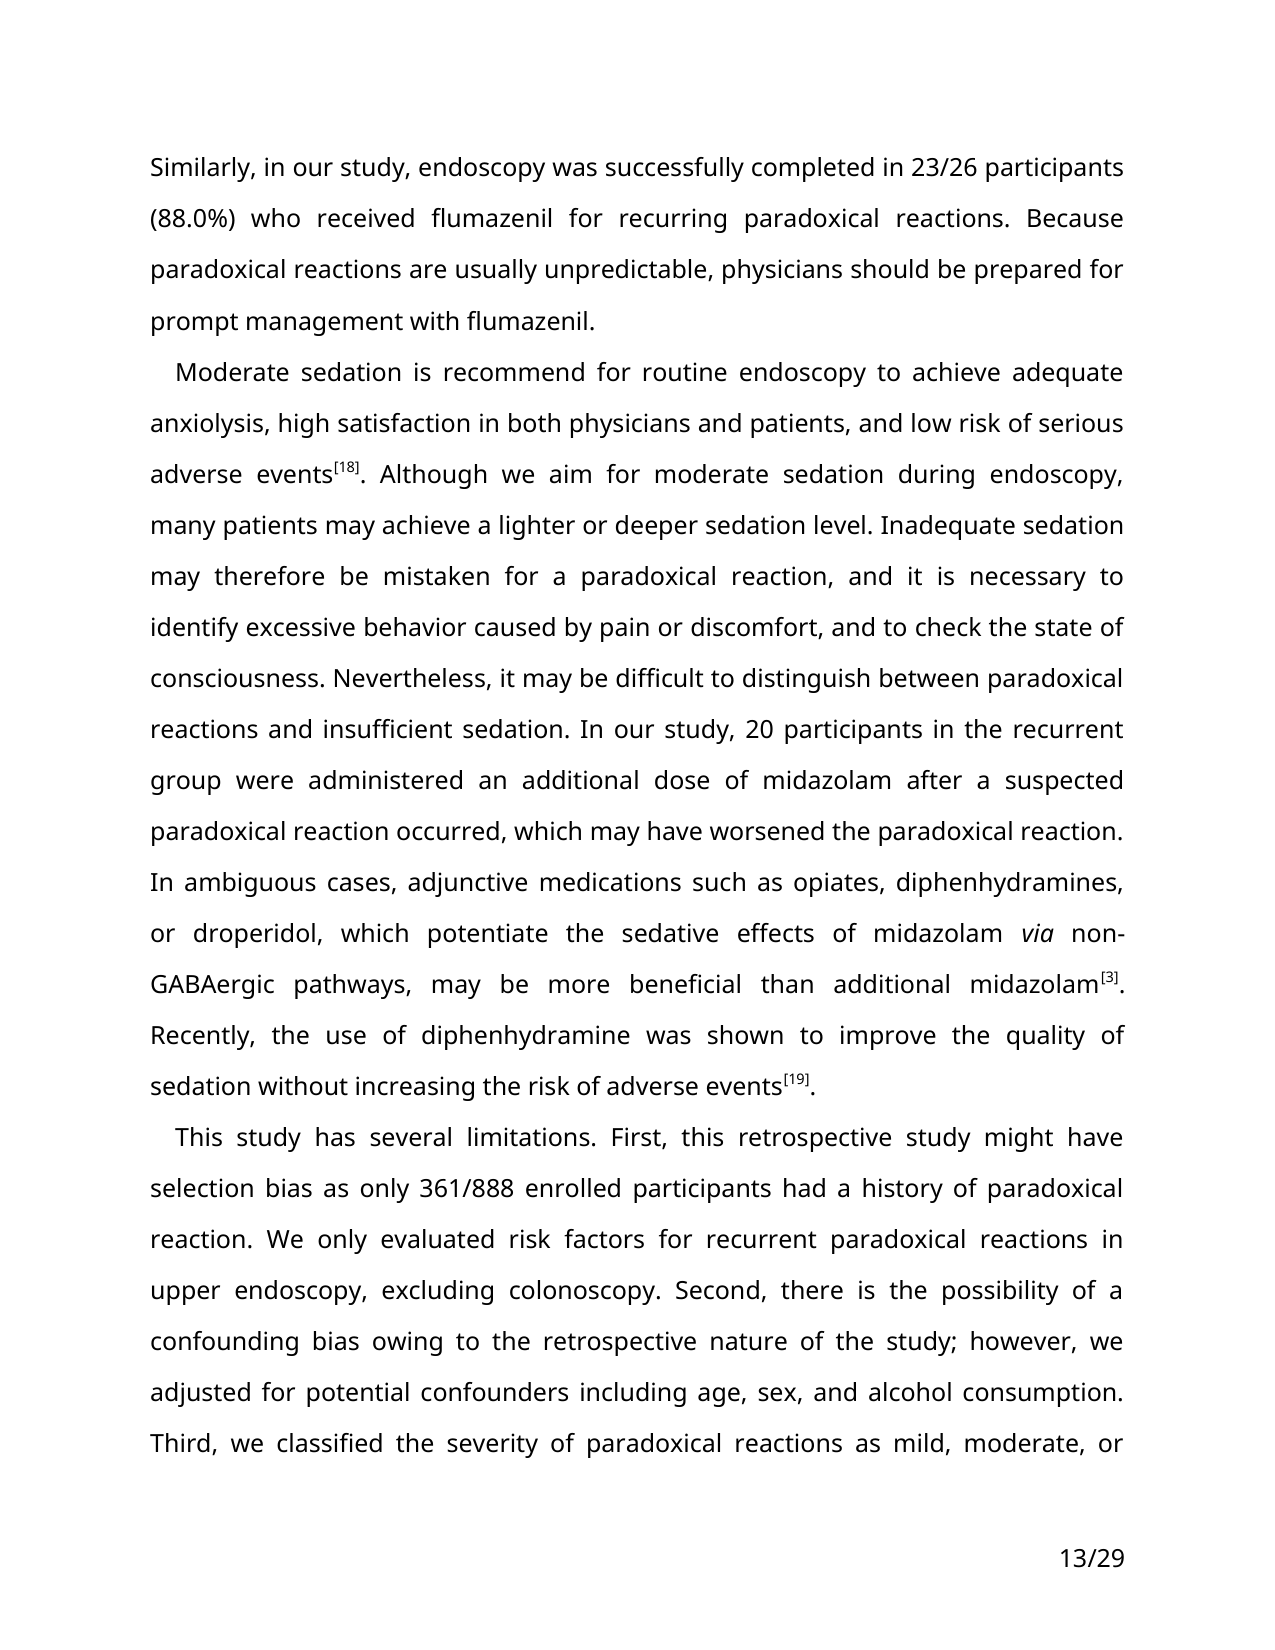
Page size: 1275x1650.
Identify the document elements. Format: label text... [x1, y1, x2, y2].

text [150, 1120, 1125, 1460]
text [150, 150, 1125, 337]
text Moderate sedation is recommend for routine endoscopy to achieve adequate anxiolysis, high satisfaction in both physicians and patients, and low risk of serious adverse events[18]. Although we aim for moderate sedation during endoscopy, many patients may achieve a lighter or deeper sedation level. Inadequate sedation may therefore be mistaken for a paradoxical reaction, and it is necessary to identify excessive behavior caused by pain or discomfort, and to check the state of consciousness. Nevertheless, it may be difficult to distinguish between paradoxical reactions and insufficient sedation. In our study, 20 participants in the recurrent group were administered an additional dose of midazolam after a suspected paradoxical reaction occurred, which may have worsened the paradoxical reaction. In ambiguous cases, adjunctive medications such as opiates, diphenhydramines, or droperidol, which potentiate the sedative effects of midazolam via non-GABAergic pathways, may be more beneficial than additional midazolam[3]. Recently, the use of diphenhydramine was shown to improve the quality of sedation without increasing the risk of adverse events[19]. [150, 354, 1125, 1103]
